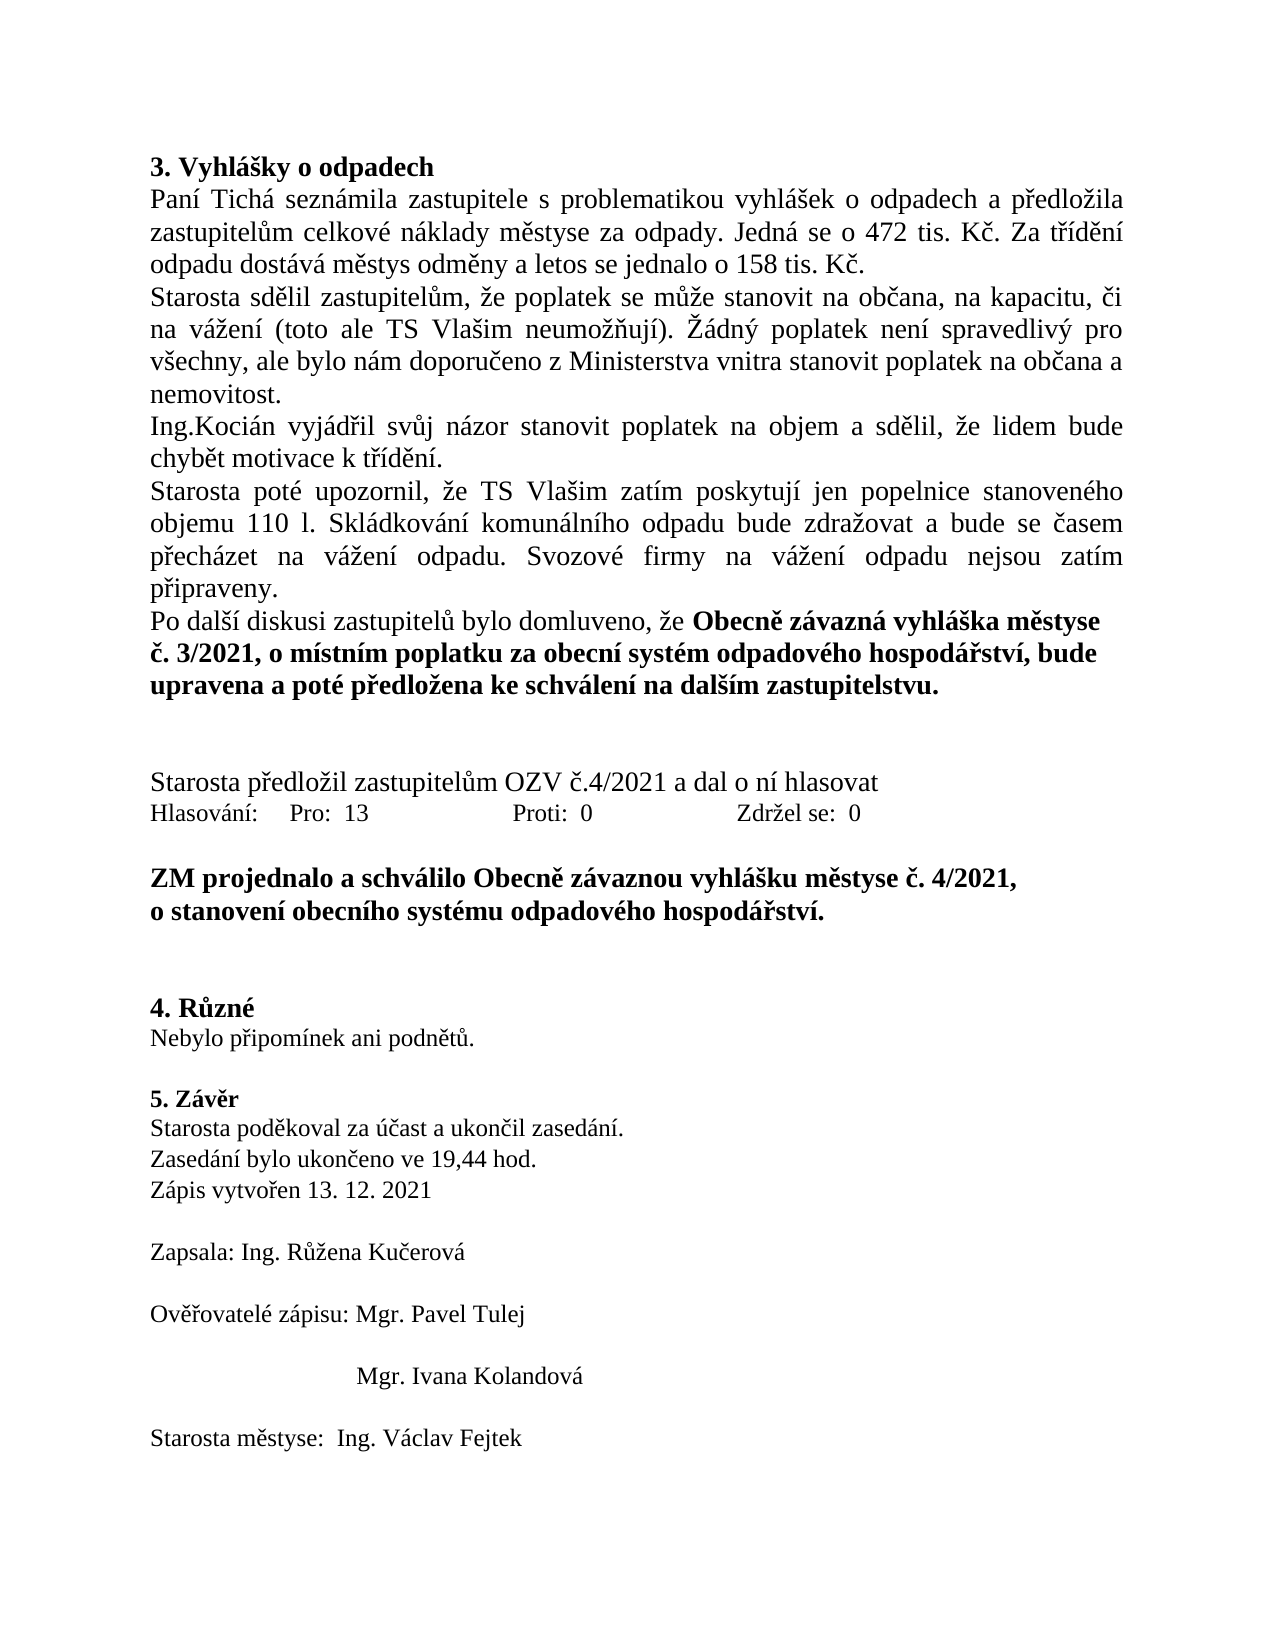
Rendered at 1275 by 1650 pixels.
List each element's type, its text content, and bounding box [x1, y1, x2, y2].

text 5. Závěr [150, 1084, 1125, 1113]
text o stanovení obecního systému odpadového hospodářství. [150, 894, 1125, 926]
text Paní Tichá seznámila zastupitele s problematikou vyhlášek o odpadech a předložila zastupitelům celkové náklady městyse za odpady. Jedná se o 472 tis. Kč. Za třídění odpadu dostává městys odměny a letos se jednalo o 158 tis. Kč. [150, 182, 1125, 279]
text Starosta předložil zastupitelům OZV č.4/2021 a dal o ní hlasovat [150, 766, 1125, 798]
text Zápis vytvořen 13. 12. 2021 [150, 1175, 1125, 1204]
text 3. Vyhlášky o odpadech [150, 150, 1125, 182]
text Starosta poté upozornil, že TS Vlašim zatím poskytují jen popelnice stanoveného objemu 110 l. Skládkování komunálního odpadu bude zdražovat a bude se časem přecházet na vážení odpadu. Svozové firmy na vážení odpadu nejsou zatím připraveny. [150, 474, 1125, 603]
text Ing.Kocián vyjádřil svůj názor stanovit poplatek na objem a sdělil, že lidem bude chybět motivace k třídění. [150, 409, 1125, 474]
text Po další diskusi zastupitelů bylo domluveno, že Obecně závazná vyhláška městyse č. 3/2021, o místním poplatku za obecní systém odpadového hospodářství, bude upravena a poté předložena ke schválení na dalším zastupitelstvu. [150, 603, 1125, 701]
text Nebylo připomínek ani podnětů. [150, 1023, 1125, 1052]
text Starosta městyse: Ing. Václav Fejtek [150, 1423, 1125, 1452]
text Starosta poděkoval za účast a ukončil zasedání. [150, 1113, 1125, 1142]
text Zapsala: Ing. Růžena Kučerová [150, 1237, 1125, 1266]
text 4. Různé [150, 991, 1125, 1023]
text Zasedání bylo ukončeno ve 19,44 hod. [150, 1144, 1125, 1173]
text ZM projednalo a schválilo Obecně závaznou vyhlášku městyse č. 4/2021, [150, 861, 1125, 894]
text Starosta sdělil zastupitelům, že poplatek se může stanovit na občana, na kapacitu, či na vážení (toto ale TS Vlašim neumožňují). Žádný poplatek není spravedlivý pro všechny, ale bylo nám doporučeno z Ministerstva vnitra stanovit poplatek na občana a nemovitost. [150, 279, 1125, 409]
text Ověřovatelé zápisu: Mgr. Pavel Tulej [150, 1299, 1125, 1328]
text Hlasování: Pro: 13 Proti: 0 Zdržel se: 0 [150, 798, 1125, 827]
text Mgr. Ivana Kolandová [150, 1361, 1125, 1389]
